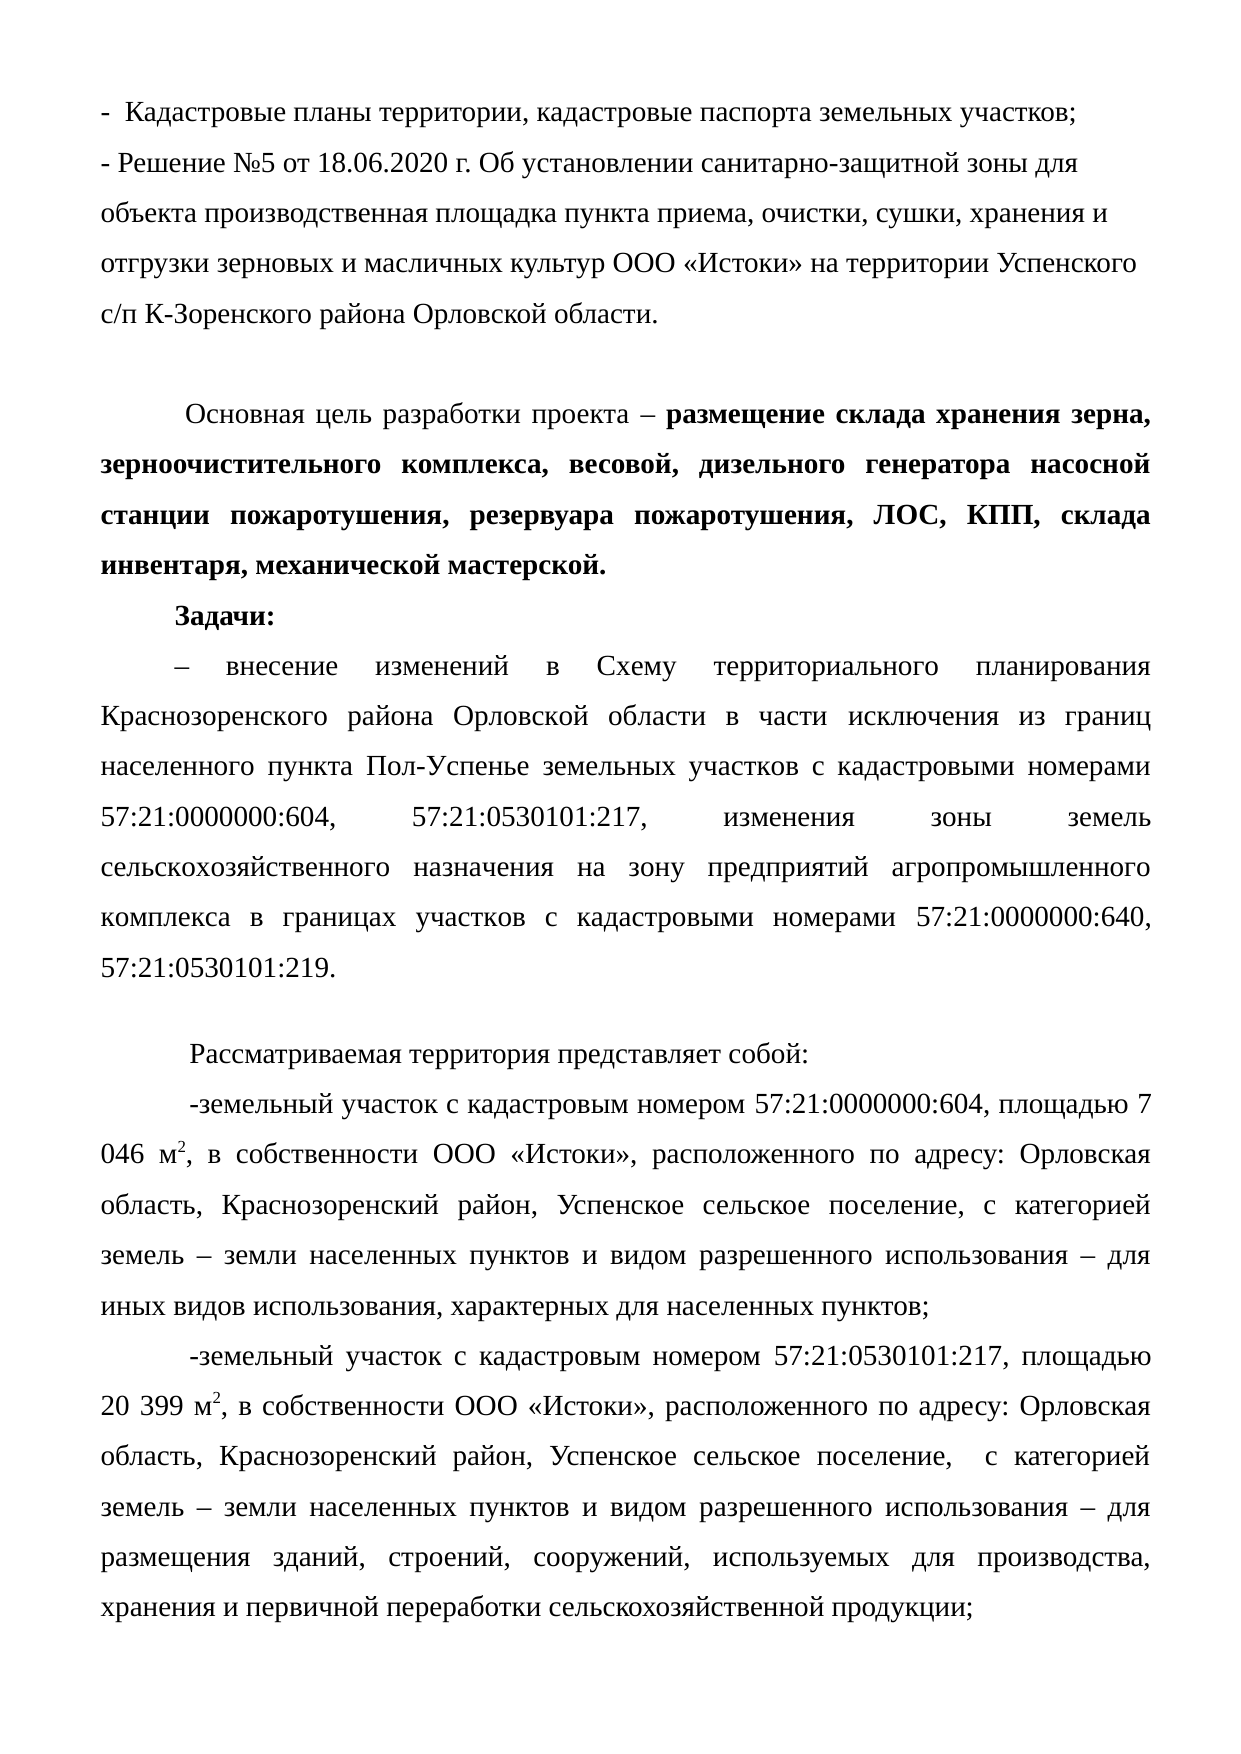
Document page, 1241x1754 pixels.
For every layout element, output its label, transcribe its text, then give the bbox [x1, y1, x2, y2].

text – внесение изменений в Схему территориального планирования Краснозоренского района Орловской области в части исключения из границ населенного пункта Пол-Успенье земельных участков с кадастровыми номерами 57:21:0000000:604, 57:21:0530101:217, изменения зоны земель сельскохозяйственного назначения на зону предприятий агропромышленного комплекса в границах участков с кадастровыми номерами 57:21:0000000:640, 57:21:0530101:219. [100, 648, 1152, 983]
text Рассматриваемая территория представляет собой: [100, 1036, 1152, 1069]
text Основная цель разработки проекта – размещение склада хранения зерна, зерноочистительного комплекса, весовой, дизельного генератора насосной станции пожаротушения, резервуара пожаротушения, ЛОС, КПП, склада инвентаря, механической мастерской. [100, 396, 1152, 581]
text -земельный участок с кадастровым номером 57:21:0000000:604, площадью 7 046 м2, в собственности ООО «Истоки», расположенного по адресу: Орловская область, Краснозоренский район, Успенское сельское поселение, с категорией земель – земли населенных пунктов и видом разрешенного использования – для иных видов использования, характерных для населенных пунктов; [100, 1086, 1152, 1321]
text - Кадастровые планы территории, кадастровые паспорта земельных участков; [100, 94, 1152, 128]
text - Решение №5 от 18.06.2020 г. Об установлении санитарно-защитной зоны для объекта производственная площадка пункта приема, очистки, сушки, хранения и отгрузки зерновых и масличных культур ООО «Истоки» на территории Успенского с/п К-Зоренского района Орловской области. [100, 145, 1152, 329]
text -земельный участок с кадастровым номером 57:21:0530101:217, площадью 20 399 м2, в собственности ООО «Истоки», расположенного по адресу: Орловская область, Краснозоренский район, Успенское сельское поселение, с категорией земель – земли населенных пунктов и видом разрешенного использования – для размещения зданий, строений, сооружений, используемых для производства, хранения и первичной переработки сельскохозяйственной продукции; [100, 1338, 1152, 1623]
text Задачи: [100, 598, 1152, 631]
